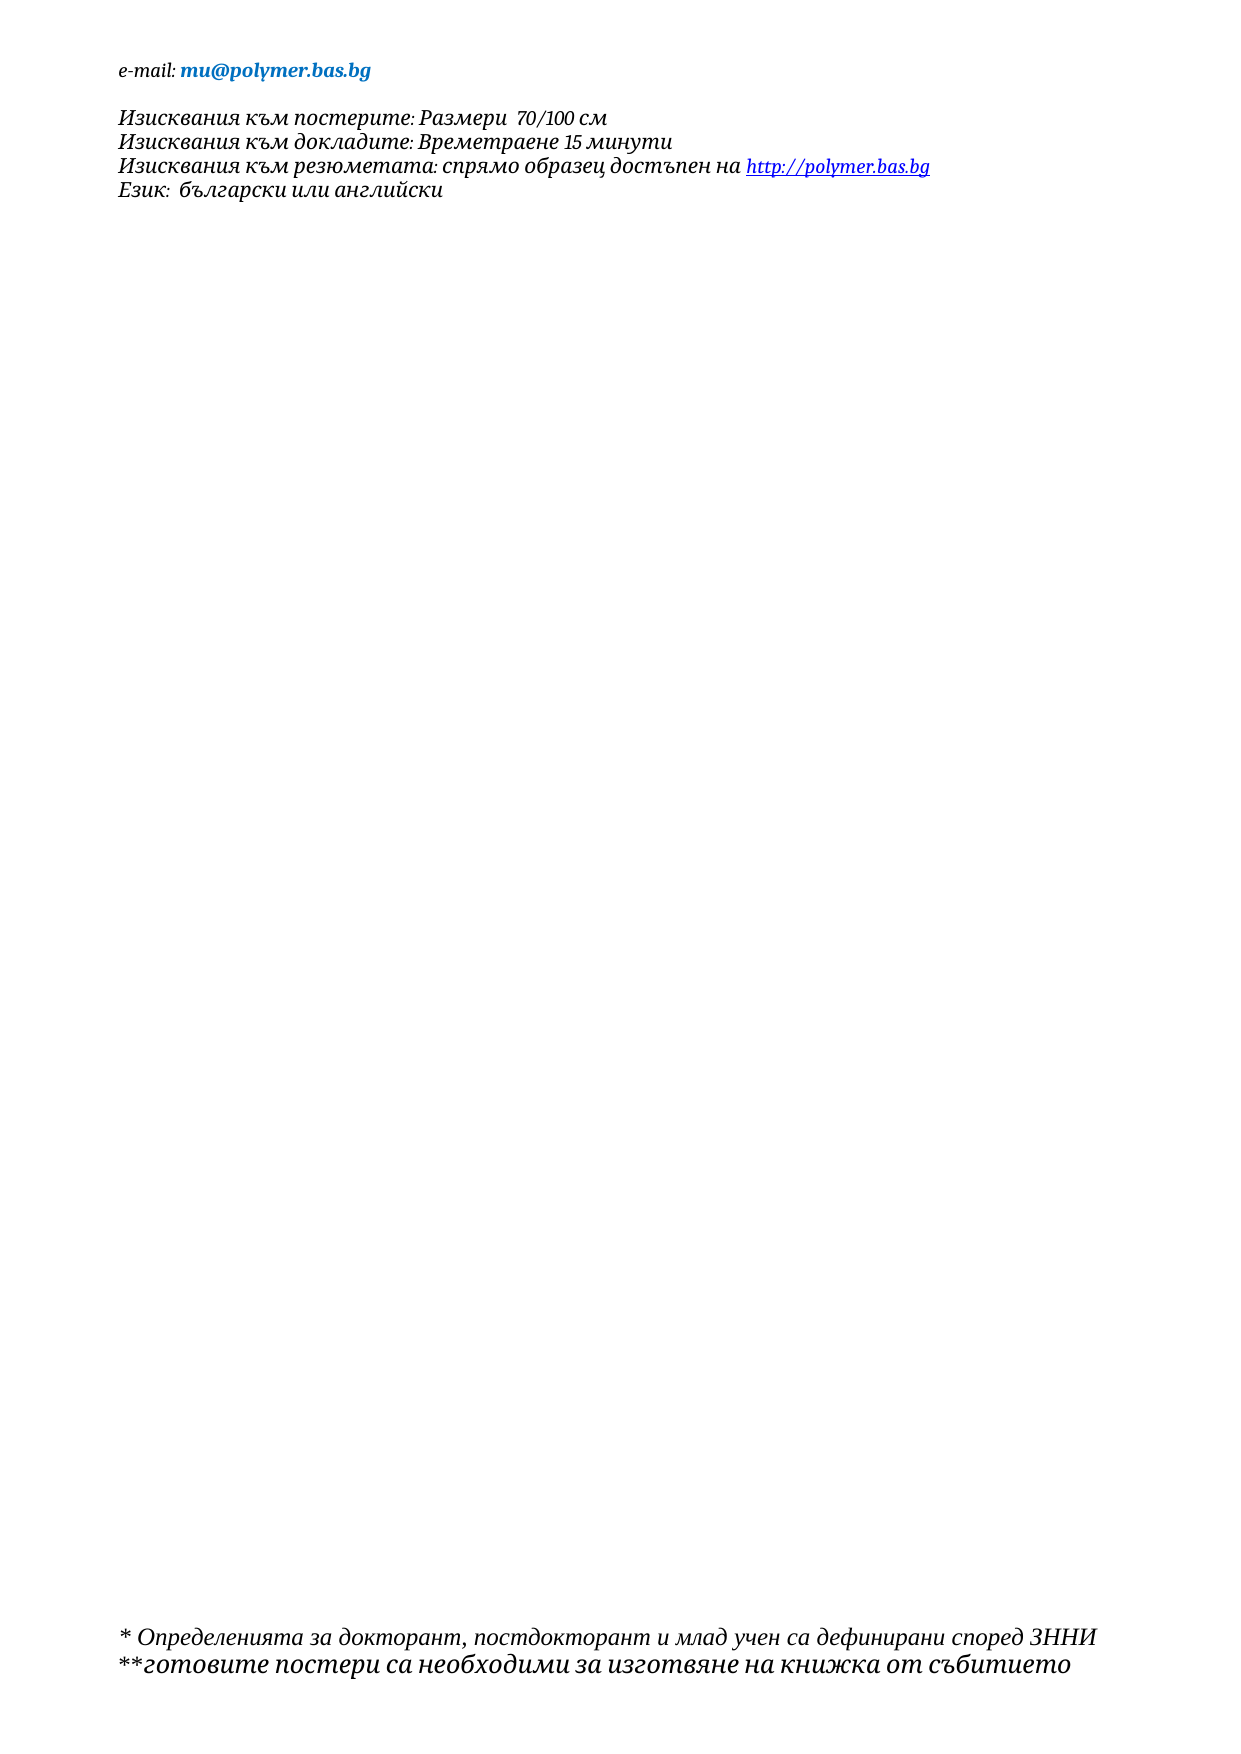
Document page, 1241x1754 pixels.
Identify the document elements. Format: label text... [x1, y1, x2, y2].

text Език: български или английски [118, 179, 1122, 203]
text Изисквания към резюметата: спрямо образец достъпен на http://polymer.bas.bg [118, 155, 1122, 179]
text e-mail: mu@polymer.bas.bg [118, 59, 1122, 83]
text Изисквания към докладите: Времетраене 15 минути [118, 131, 1122, 155]
text Изисквания към постерите: Размери 70/100 см [118, 107, 1122, 131]
